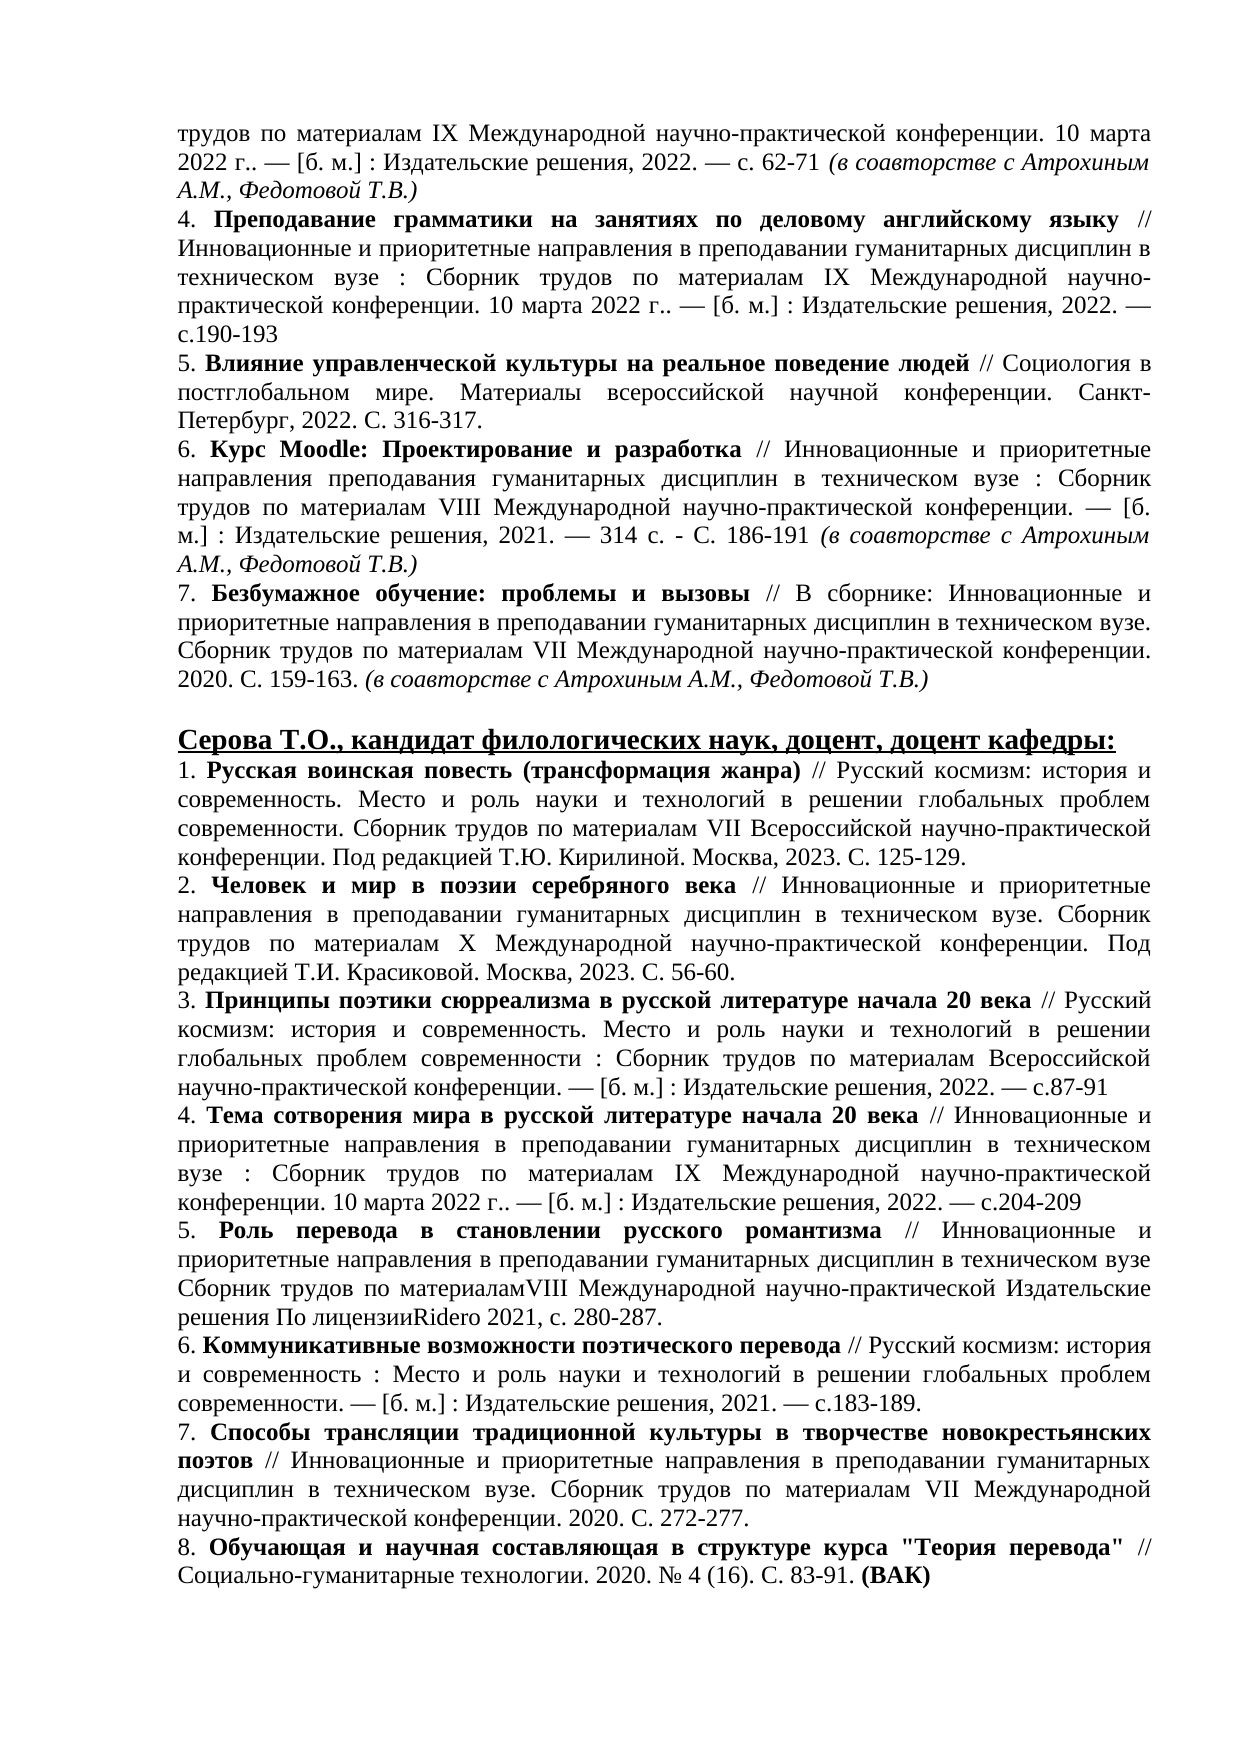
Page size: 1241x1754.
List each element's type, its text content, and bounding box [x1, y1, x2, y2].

text 3. Принципы поэтики сюрреализма в русской литературе начала 20 века // Русский космизм: история и современность. Место и роль науки и технологий в решении глобальных проблем современности : Сборник трудов по материалам Всероссийской научно-практической конференции. — [б. м.] : Издательские решения, 2022. — с.87-91 [177, 985, 1152, 1100]
text 5. Роль перевода в становлении русского романтизма // Инновационные и приоритетные направления в преподавании гуманитарных дисциплин в техническом вузе Сборник трудов по материаламVIII Международной научно-практической Издательские решения По лицензииRidero 2021, с. 280-287. [177, 1215, 1152, 1330]
text 2. Человек и мир в поэзии серебряного века // Инновационные и приоритетные направления в преподавании гуманитарных дисциплин в техническом вузе. Сборник трудов по материалам X Международной научно-практической конференции. Под редакцией Т.И. Красиковой. Москва, 2023. С. 56-60. [177, 870, 1152, 985]
text 5. Влияние управленческой культуры на реальное поведение людей // Социология в постглобальном мире. Материалы всероссийской научной конференции. Санкт-Петербург, 2022. С. 316-317. [177, 348, 1152, 434]
text 8. Обучающая и научная составляющая в структуре курса "Теория перевода" // Социально-гуманитарные технологии. 2020. № 4 (16). С. 83-91. (ВАК) [177, 1532, 1152, 1589]
text 7. Безбумажное обучение: проблемы и вызовы // В сборнике: Инновационные и приоритетные направления в преподавании гуманитарных дисциплин в техническом вузе. Сборник трудов по материалам VII Международной научно-практической конференции. 2020. С. 159-163. (в соавторстве с Атрохиным А.М., Федотовой Т.В.) [177, 578, 1152, 693]
text 4. Преподавание грамматики на занятиях по деловому английскому языку // Инновационные и приоритетные направления в преподавании гуманитарных дисциплин в техническом вузе : Сборник трудов по материалам IX Международной научно-практической конференции. 10 марта 2022 г.. — [б. м.] : Издательские решения, 2022. — с.190-193 [177, 204, 1152, 348]
text 6. Коммуникативные возможности поэтического перевода // Русский космизм: история и современность : Место и роль науки и технологий в решении глобальных проблем современности. — [б. м.] : Издательские решения, 2021. — с.183-189. [177, 1330, 1152, 1417]
text 1. Русская воинская повесть (трансформация жанра) // Русский космизм: история и современность. Место и роль науки и технологий в решении глобальных проблем современности. Сборник трудов по материалам VII Всероссийской научно-практической конференции. Под редакцией Т.Ю. Кирилиной. Москва, 2023. С. 125-129. [177, 755, 1152, 870]
text 6. Курс Moodle: Проектирование и разработка // Инновационные и приоритетные направления преподавания гуманитарных дисциплин в техническом вузе : Сборник трудов по материалам VIII Международной научно-практической конференции. — [б. м.] : Издательские решения, 2021. — 314 с. - С. 186-191 (в соавторстве с Атрохиным А.М., Федотовой Т.В.) [177, 434, 1152, 578]
text 7. Способы трансляции традиционной культуры в творчестве новокрестьянских поэтов // Инновационные и приоритетные направления в преподавании гуманитарных дисциплин в техническом вузе. Сборник трудов по материалам VII Международной научно-практической конференции. 2020. С. 272-277. [177, 1417, 1152, 1532]
text Серова Т.О., кандидат филологических наук, доцент, доцент кафедры: [177, 722, 1152, 755]
text 4. Тема сотворения мира в русской литературе начала 20 века // Инновационные и приоритетные направления в преподавании гуманитарных дисциплин в техническом вузе : Сборник трудов по материалам IX Международной научно-практической конференции. 10 марта 2022 г.. — [б. м.] : Издательские решения, 2022. — с.204-209 [177, 1100, 1152, 1215]
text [177, 118, 1152, 204]
